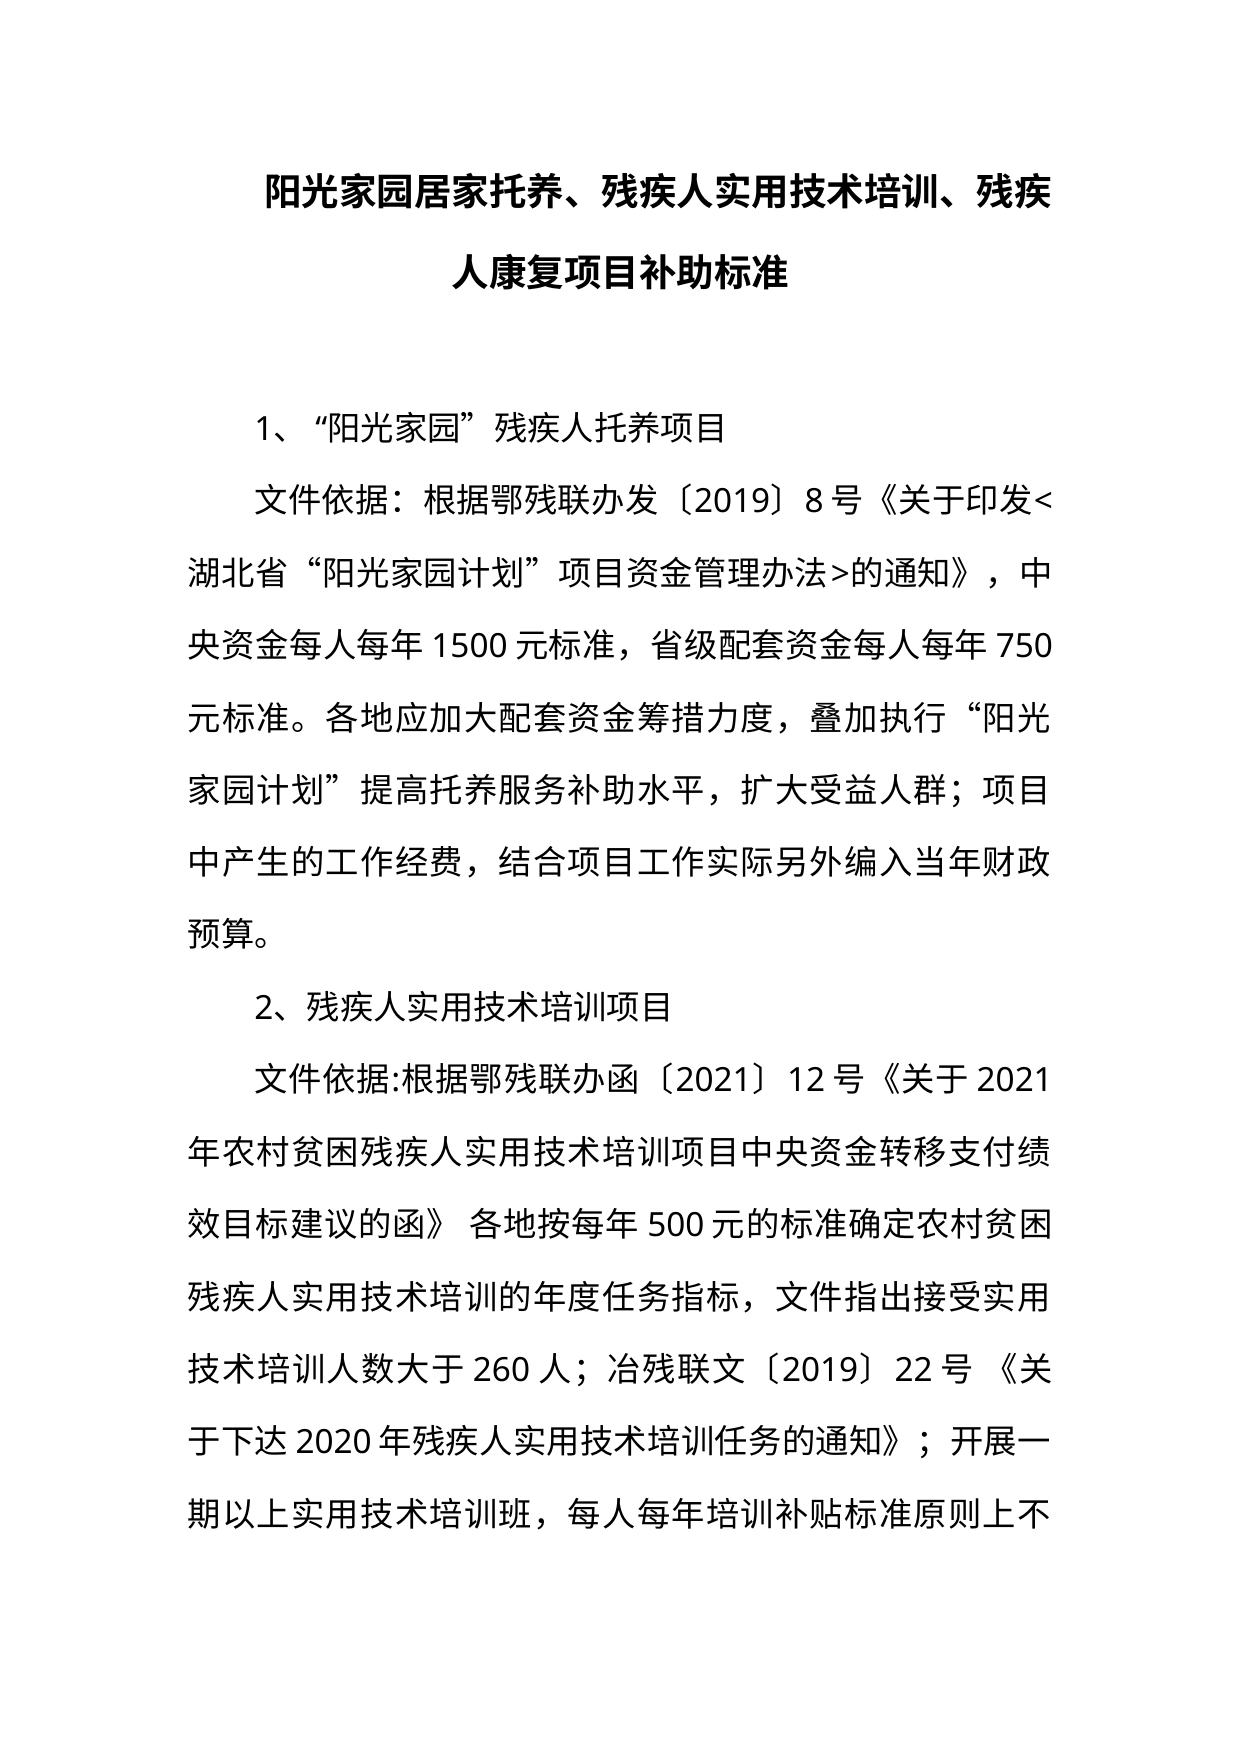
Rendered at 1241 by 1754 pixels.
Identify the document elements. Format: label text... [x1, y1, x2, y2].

text 阳光家园居家托养、残疾人实用技术培训、残疾人康复项目补助标准 [187, 162, 1053, 298]
text 文件依据：根据鄂残联办发〔2019〕8号《关于印发<湖北省“阳光家园计划”项目资金管理办法>的通知》，中央资金每人每年1500元标准，省级配套资金每人每年750元标准。各地应加大配套资金筹措力度，叠加执行“阳光家园计划”提高托养服务补助水平，扩大受益人群；项目中产生的工作经费，结合项目工作实际另外编入当年财政预算。 [187, 474, 1053, 956]
list “阳光家园”残疾人托养项目 [187, 401, 1053, 450]
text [187, 1053, 1053, 1536]
text 2、残疾人实用技术培训项目 [187, 981, 1053, 1029]
